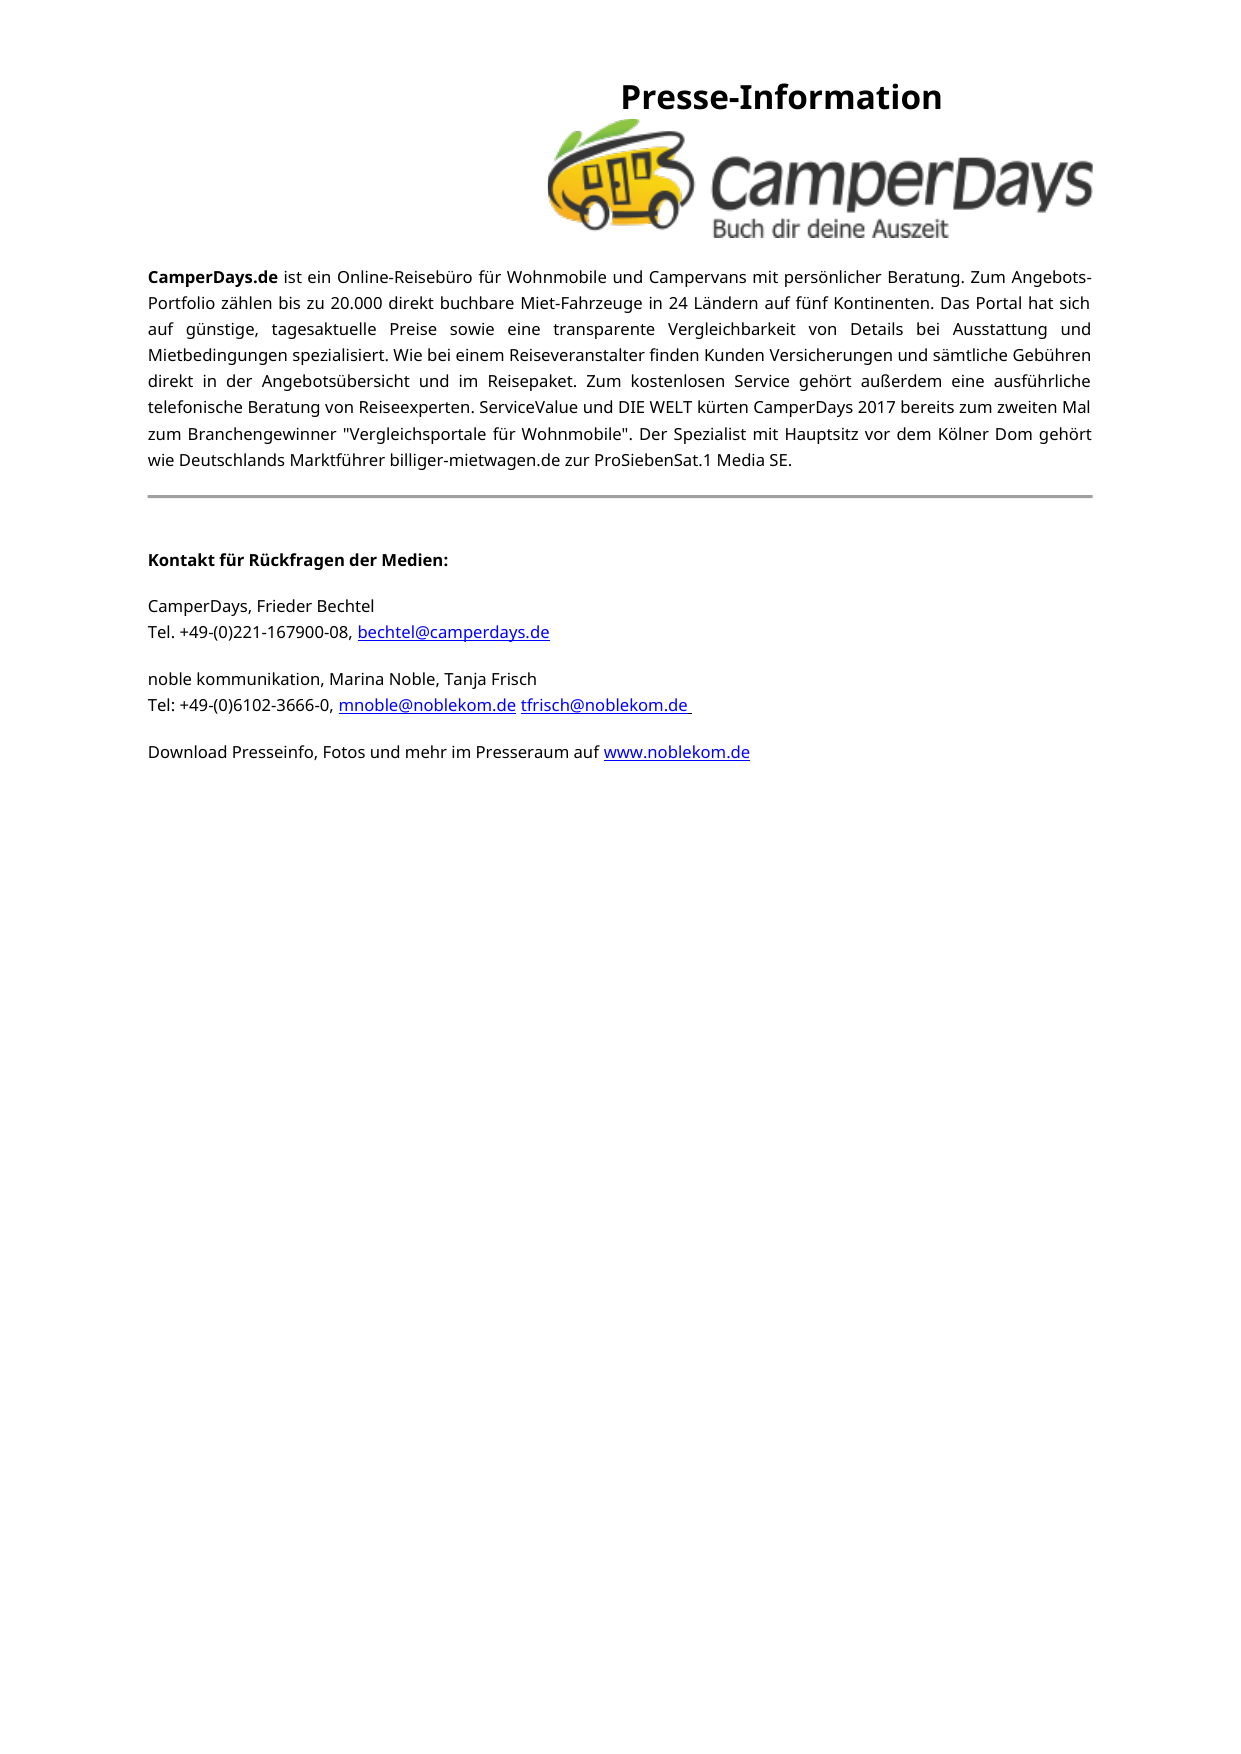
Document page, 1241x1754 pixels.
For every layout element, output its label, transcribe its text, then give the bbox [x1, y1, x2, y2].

text noble kommunikation, Marina Noble, Tanja Frisch Tel: +49-(0)6102-3666-0, mnoble@noblekom.de tfrisch@noblekom.de [148, 668, 1093, 717]
picture [547, 119, 1093, 238]
text CamperDays.de ist ein Online-Reisebüro für Wohnmobile und Campervans mit persönlicher Beratung. Zum Angebots-Portfolio zählen bis zu 20.000 direkt buchbare Miet-Fahrzeuge in 24 Ländern auf fünf Kontinenten. Das Portal hat sich auf günstige, tagesaktuelle Preise sowie eine transparente Vergleichbarkeit von Details bei Ausstattung und Mietbedingungen spezialisiert. Wie bei einem Reiseveranstalter finden Kunden Versicherungen und sämtliche Gebühren direkt in der Angebotsübersicht und im Reisepaket. Zum kostenlosen Service gehört außerdem eine ausführliche telefonische Beratung von Reiseexperten. ServiceValue und DIE WELT kürten CamperDays 2017 bereits zum zweiten Mal zum Branchengewinner "Vergleichsportale für Wohnmobile". Der Spezialist mit Hauptsitz vor dem Kölner Dom gehört wie Deutschlands Marktführer billiger-mietwagen.de zur ProSiebenSat.1 Media SE. [148, 266, 1093, 471]
text Download Presseinfo, Fotos und mehr im Presseraum auf www.noblekom.de [148, 741, 1093, 763]
text CamperDays, Frieder Bechtel Tel. +49-(0)221-167900-08, bechtel@camperdays.de [148, 595, 1093, 644]
text Kontakt für Rückfragen der Medien: [148, 548, 1093, 571]
